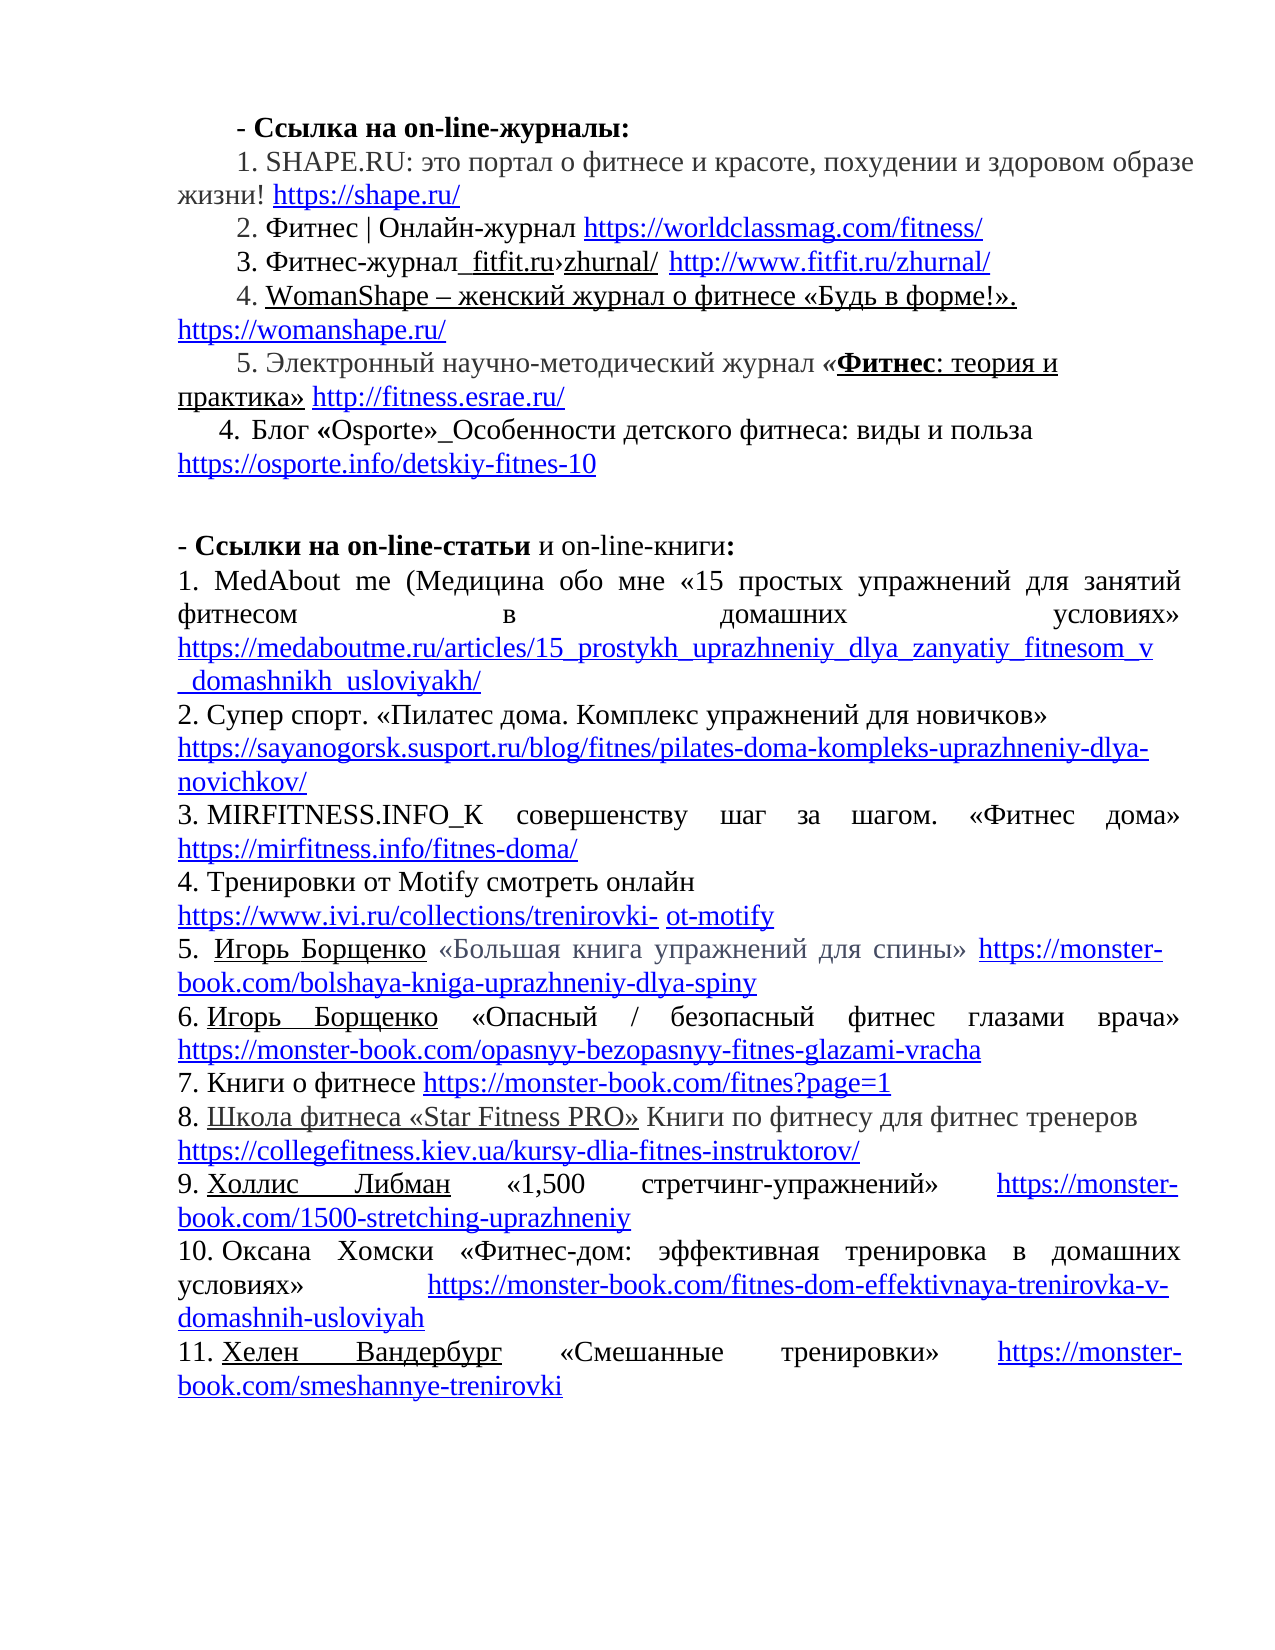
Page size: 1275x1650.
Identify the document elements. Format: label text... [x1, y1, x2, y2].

list Школа фитнеса «Star Fitness PRO» Книги по фитнесу для фитнес тренеров https://collegefitness.kiev.ua/kursy-dlia-fitnes-instruktorov/ [177, 1099, 1138, 1166]
list Фитнес-журнал_fitfit.ru›zhurnal/ http://www.fitfit.ru/zhurnal/ [236, 245, 1225, 278]
text _domashnikh_usloviyakh/ [177, 663, 1225, 697]
text - Ссылки на on-line-статьи и on-line-книги: [177, 529, 1225, 563]
list Супер спорт. «Пилатес дома. Комплекс упражнений для новичков» https://sayanogorsk.susport.ru/blog/fitnes/pilates-doma-kompleks-uprazhneniy-dlya- novichkov/ [177, 697, 1166, 797]
list Игорь Борщенко «Большая книга упражнений для спины» https://monster- book.com/bolshaya-kniga-uprazhneniy-dlya-spiny [177, 932, 1182, 999]
list SHAPE.RU: это портал о фитнесе и красоте, похудении и здоровом образе жизни! https://shape.ru/ [177, 144, 1194, 211]
list Оксана Хомски «Фитнес-дом: эффективная тренировка в домашних условиях» https://monster-book.com/fitnes-dom-effektivnaya-trenirovka-v- domashnih-usloviyah [177, 1233, 1182, 1334]
list МIRFITNESS.INFO_К совершенству шаг за шагом. «Фитнес дома» https://mirfitness.info/fitnes-doma/ [177, 797, 1182, 864]
list Фитнес | Онлайн-журнал https://worldclassmag.com/fitness/ [236, 211, 1225, 244]
list Игорь Борщенко «Опасный / безопасный фитнес глазами врача» https://monster-book.com/opasnyy-bezopasnyy-fitnes-glazami-vracha [177, 999, 1181, 1066]
list Электронный научно-методический журнал «Фитнес: теория и практика» http://fitness.esrae.ru/ [177, 345, 1058, 412]
subtitle - Ссылка на on-line-журналы: [236, 110, 1225, 144]
text 4. Блог «Osporte»_Особенности детского фитнеса: виды и польза https://osporte.info/detskiy-fitnes-10 [177, 412, 1034, 479]
list Тренировки от Motify смотреть онлайн https://www.ivi.ru/collections/trenirovki- ot-motify [177, 864, 1182, 932]
list Книги о фитнесе https://monster-book.com/fitnes?page=1 [177, 1066, 1225, 1099]
list WomanShape – женский журнал о фитнесе «Будь в форме!». https://womanshape.ru/ [177, 278, 1017, 345]
list Холлис Либман «1,500 стретчинг-упражнений» https://monster- book.com/1500-stretching-uprazhneniy [177, 1166, 1182, 1233]
list Хелен Вандербург «Смешанные тренировки» https://monster- book.com/smeshannye-trenirovki [177, 1334, 1182, 1401]
list MedAbout me (Медицина обо мне «15 простых упражнений для занятий фитнесом в домашних условиях» https://medaboutme.ru/articles/15_prostykh_uprazhneniy_dlya_zanyatiy_fitnesom_v [177, 563, 1182, 663]
